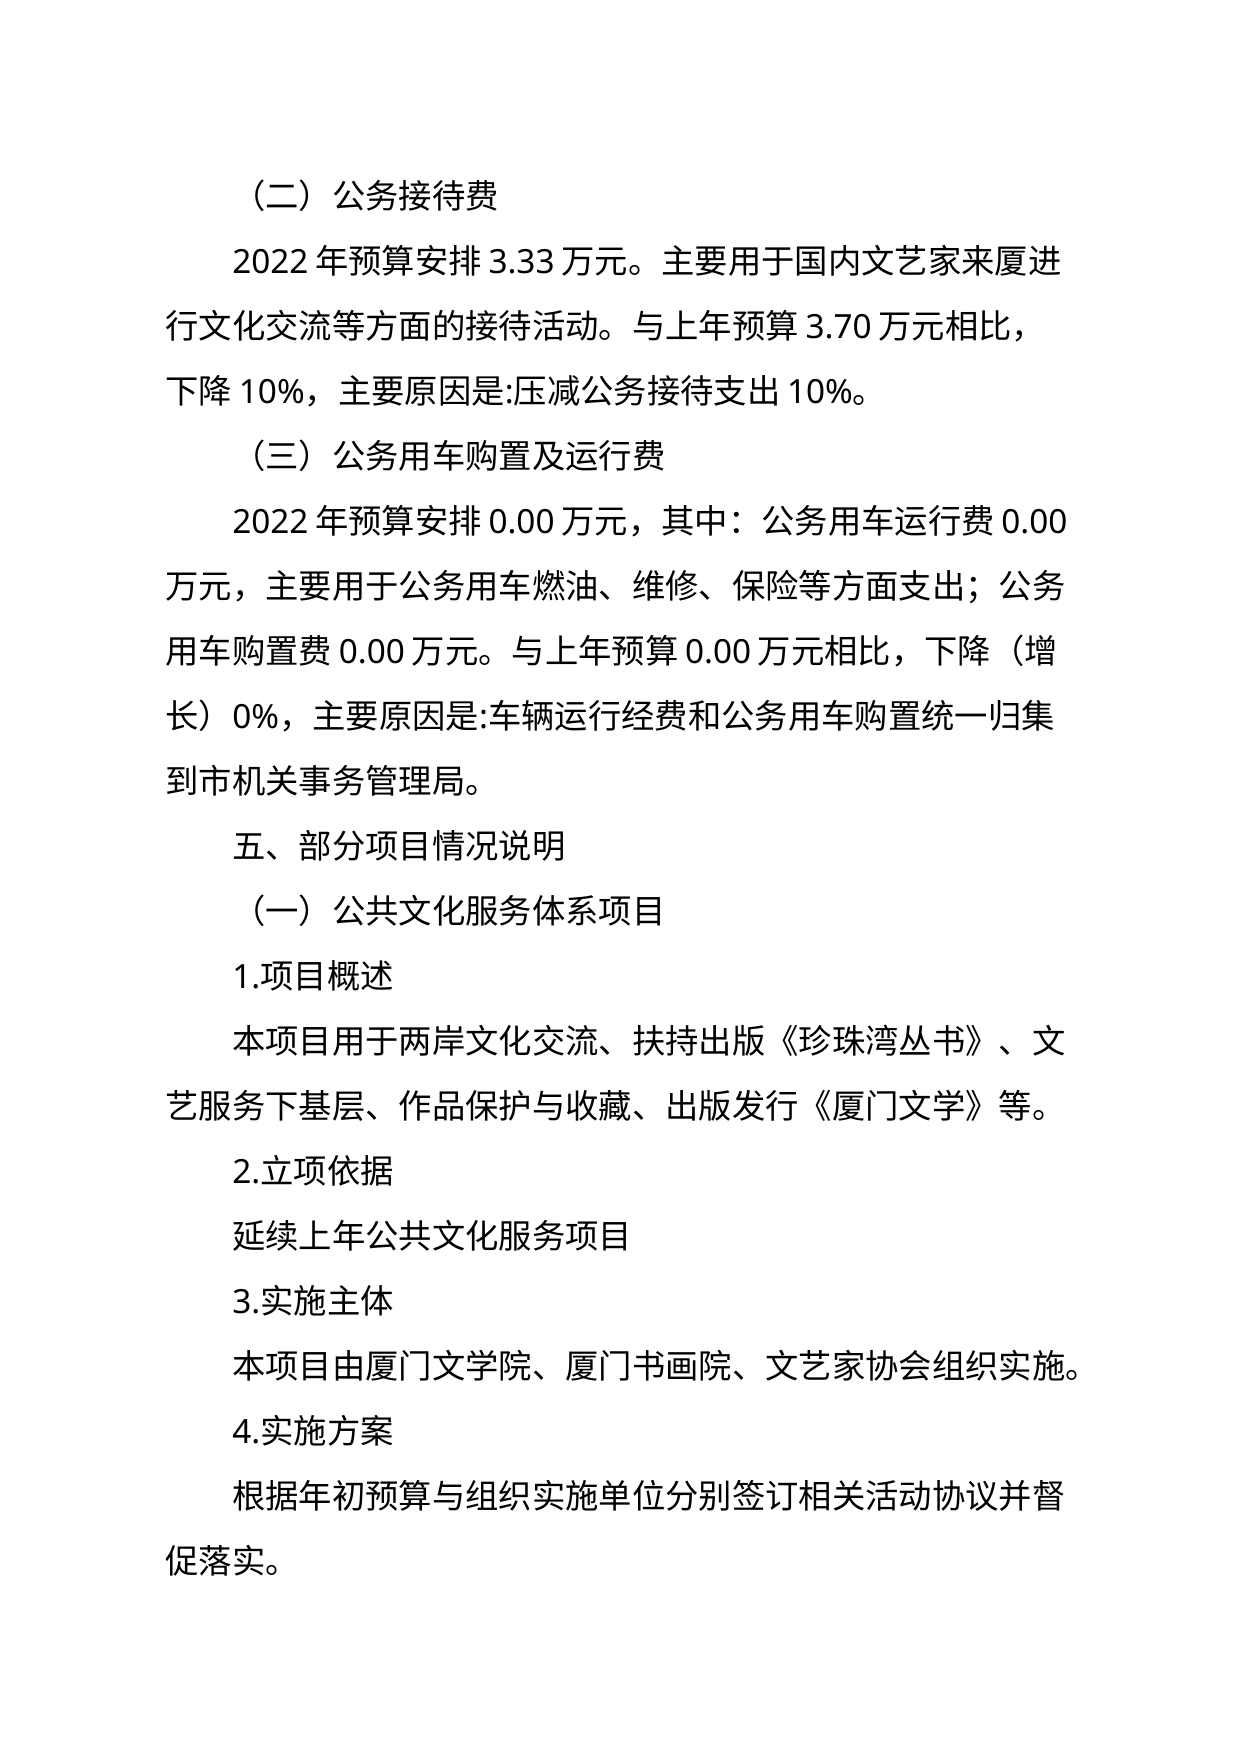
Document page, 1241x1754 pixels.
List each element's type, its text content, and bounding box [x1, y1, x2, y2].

text 3.实施主体 [165, 1267, 1075, 1332]
text 本项目由厦门文学院、厦门书画院、文艺家协会组织实施。 [165, 1332, 1075, 1397]
text 五、部分项目情况说明 [165, 812, 1075, 877]
text 本项目用于两岸文化交流、扶持出版《珍珠湾丛书》、文艺服务下基层、作品保护与收藏、出版发行《厦门文学》等。 [165, 1007, 1075, 1137]
text （一）公共文化服务体系项目 [165, 877, 1075, 942]
list 2.立项依据 [232, 1137, 1075, 1202]
text 2022年预算安排0.00万元，其中：公务用车运行费0.00万元，主要用于公务用车燃油、维修、保险等方面支出；公务用车购置费0.00万元。与上年预算0.00万元相比，下降（增长）0%，主要原因是:车辆运行经费和公务用车购置统一归集到市机关事务管理局。 [165, 487, 1075, 812]
text 根据年初预算与组织实施单位分别签订相关活动协议并督促落实。 [165, 1462, 1075, 1592]
text 1.项目概述 [165, 942, 1075, 1007]
text 4.实施方案 [165, 1397, 1075, 1462]
text （三）公务用车购置及运行费 [165, 422, 1075, 487]
text 2022年预算安排3.33万元。主要用于国内文艺家来厦进行文化交流等方面的接待活动。与上年预算3.70万元相比，下降10%，主要原因是:压减公务接待支出10%。 [165, 227, 1075, 422]
text （二）公务接待费 [165, 162, 1075, 227]
list 延续上年公共文化服务项目 [165, 1202, 1075, 1267]
